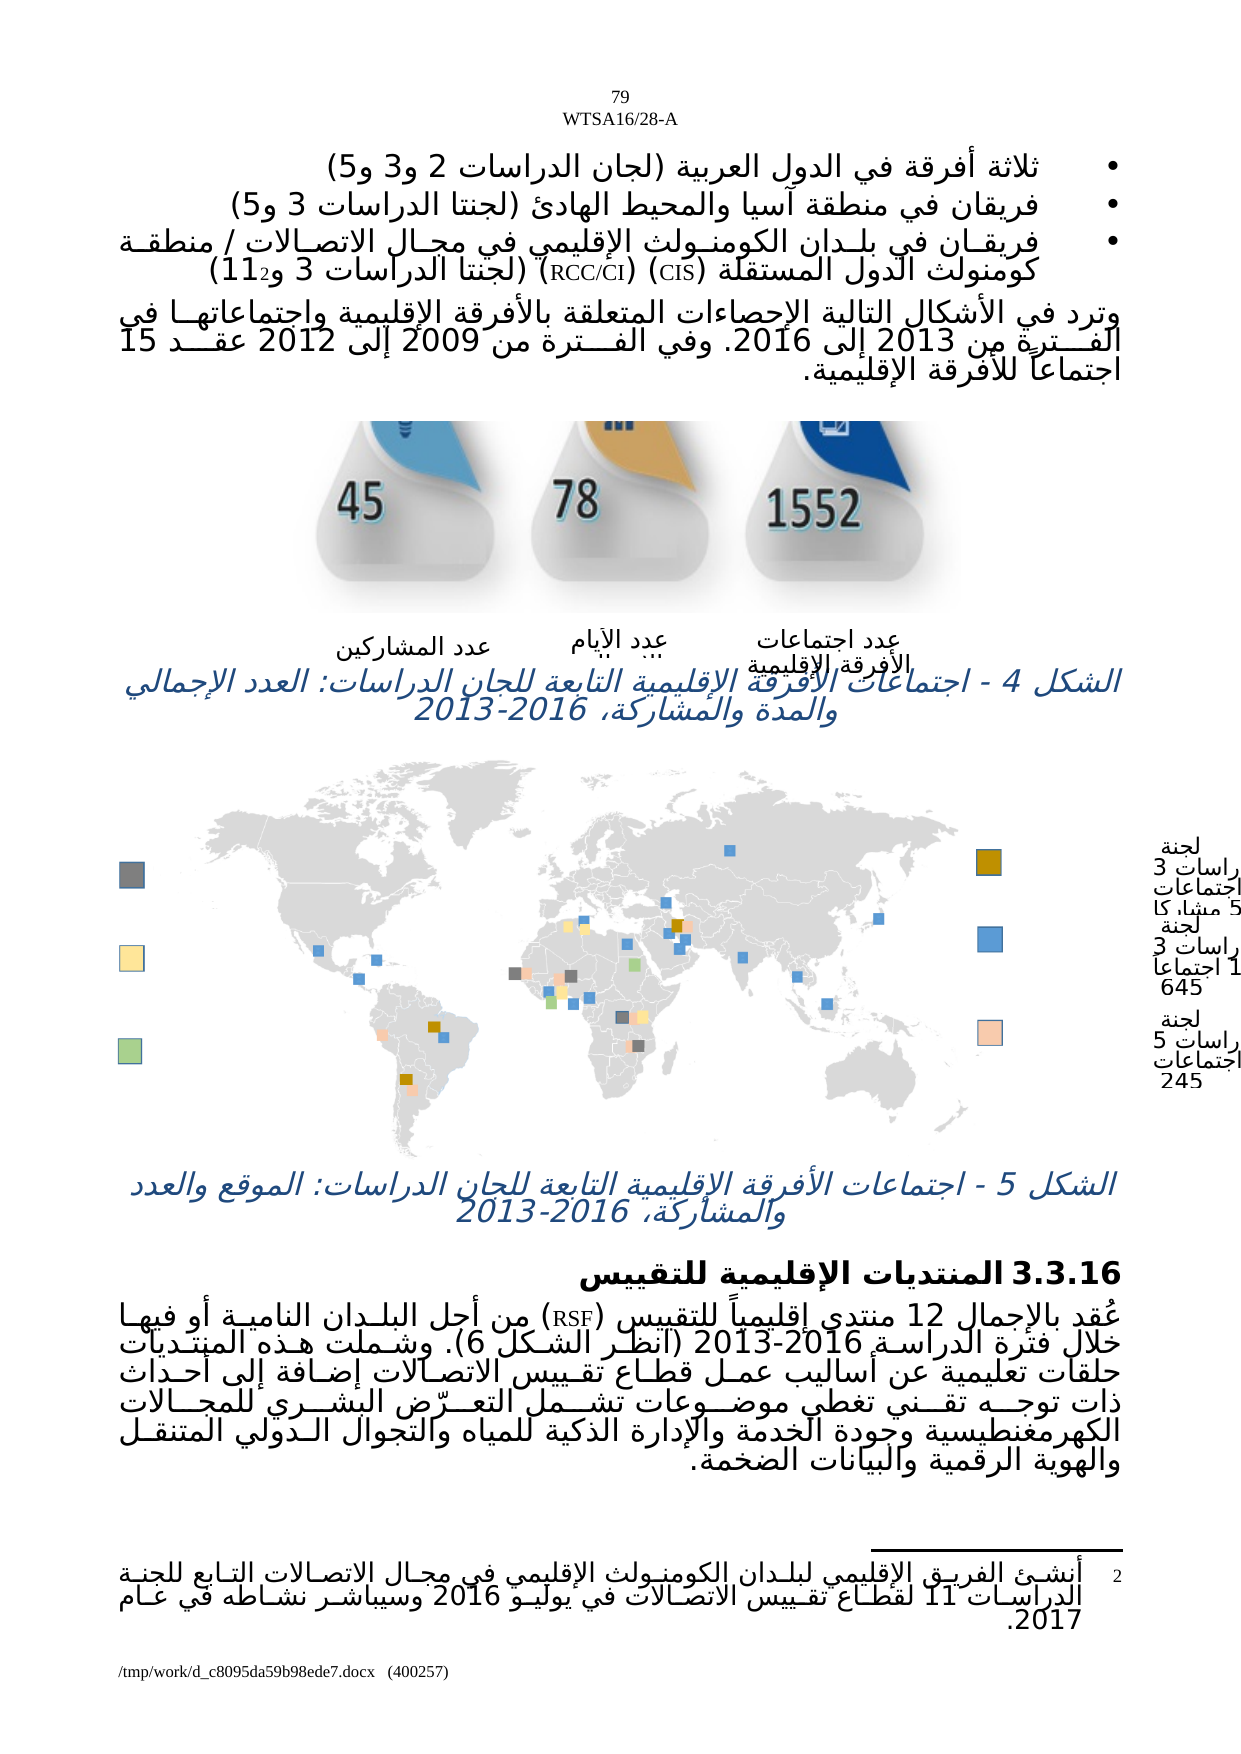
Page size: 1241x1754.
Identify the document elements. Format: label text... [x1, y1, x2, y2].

text • ثلاثة أفرقة في الدول العربية (لجان الدراسات 2 و3 و5) [718, 154, 1122, 183]
text • فريقان في منطقة آسيا والمحيط الهادئ (لجنتا الدراسات 3 و5) [118, 192, 582, 221]
text عُقد بالإجمال 12 منتدى إقليمياً للتقييس (RSF) من أجل البلدان النامية أو فيها خلال فترة الدراسة 2016-2013 (انظر الشكل 6). وشملت هذه المنتديات حلقات تعليمية عن أساليب عمل قطاع تقييس الاتصالات إضافة إلى أحداث ذات توجه تقني تغطي موضوعات تشمل التعرّض البشري للمجالات الكهرمغنطيسية وجودة الخدمة والإدارة الذكية للمياه والتجوال الدولي المتنقل والهوية الرقمية والبيانات الضخمة. [118, 1303, 1122, 1478]
picture [278, 421, 962, 613]
text • فريقان في بلدان الكومنولث الإقليمي في مجال الاتصالات / منطقة كومنولث الدول المستقلة (CIS) (RCC/CI) (لجنتا الدراسات 3 و11) [118, 229, 1122, 287]
text • فريقان في منطقة آسيا والمحيط الهادئ (لجنتا الدراسات 3 و5) [588, 192, 1122, 221]
subtitle 3.3.16 المنتديات الإقليمية للتقييس [596, 1261, 1122, 1290]
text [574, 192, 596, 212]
text وترد في الأشكال التالية الإحصاءات المتعلقة بالأفرقة الإقليمية واجتماعاتها في الفترة من 2013 إلى 2016. وفي الفترة من 2009 إلى 2012 عقد 15 اجتماعاً للأفرقة الإقليمية. [118, 300, 1122, 387]
subtitle 3.3.16 المنتديات الإقليمية للتقييس [118, 1261, 687, 1290]
picture [117, 759, 1122, 1160]
title الشكل 5 - اجتماعات الأفرقة الإقليمية التابعة للجان الدراسات: الموقع والعدد والمشاركة، 2016-2013 [118, 1172, 1122, 1230]
title الشكل 4 - اجتماعات الأفرقة الإقليمية التابعة للجان الدراسات: العدد الإجمالي والمدة والمشاركة، 2016-2013 [118, 670, 1122, 728]
text • ثلاثة أفرقة في الدول العربية (لجان الدراسات 2 و3 و5) [118, 154, 746, 183]
